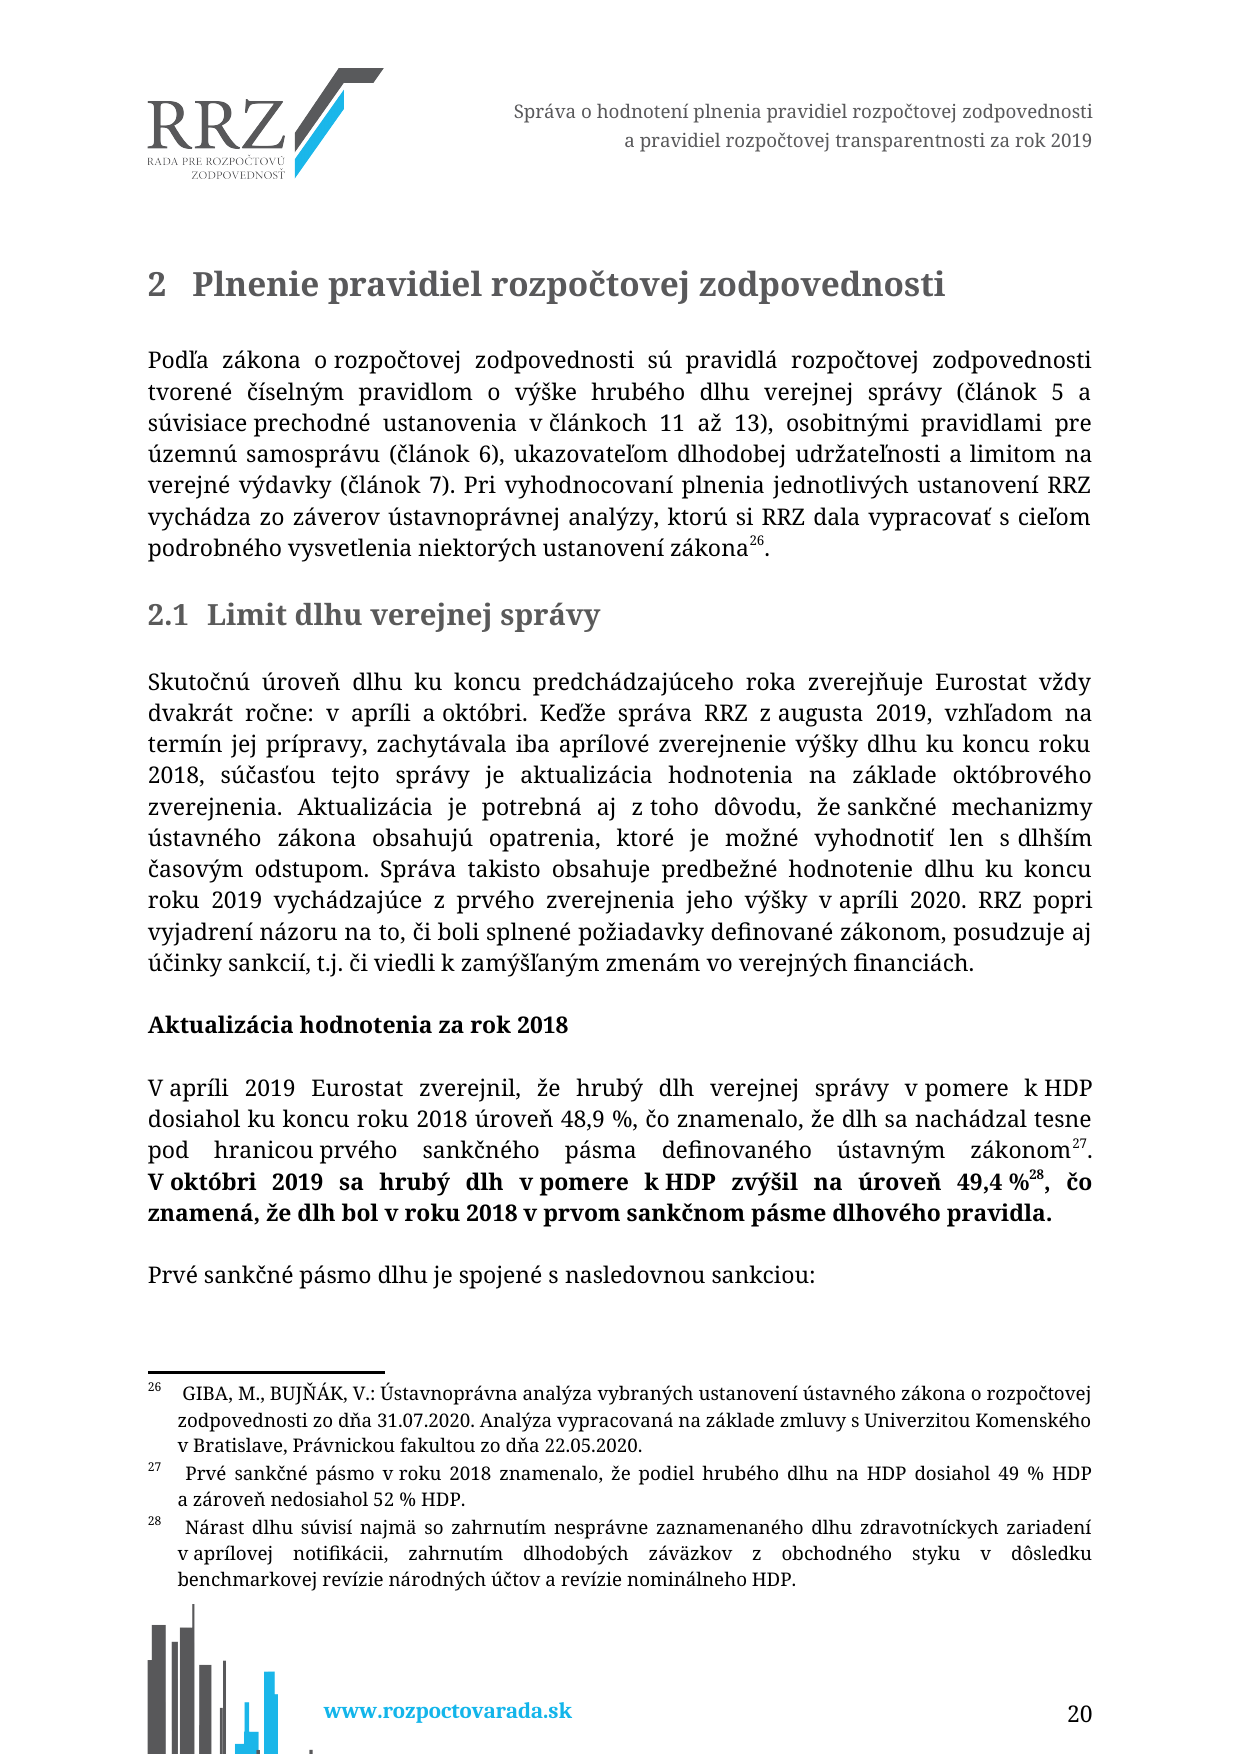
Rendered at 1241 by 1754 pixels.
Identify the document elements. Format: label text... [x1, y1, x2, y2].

text Aktualizácia hodnotenia za rok 2018 [148, 1009, 1092, 1041]
picture [147, 68, 384, 179]
text Podľa zákona o rozpočtovej zodpovednosti sú pravidlá rozpočtovej zodpovednosti tvorené číselným pravidlom o výške hrubého dlhu verejnej správy (článok 5 a súvisiace prechodné ustanovenia v článkoch 11 až 13), osobitnými pravidlami pre územnú samosprávu (článok 6), ukazovateľom dlhodobej udržateľnosti a limitom na verejné výdavky (článok 7). Pri vyhodnocovaní plnenia jednotlivých ustanovení RRZ vychádza zo záverov ústavnoprávnej analýzy, ktorú si RRZ dala vypracovať s cieľom podrobného vysvetlenia niektorých ustanovení zákona. [148, 344, 1092, 563]
text Skutočnú úroveň dlhu ku koncu predchádzajúceho roka zverejňuje Eurostat vždy dvakrát ročne: v apríli a októbri. Keďže správa RRZ z augusta 2019, vzhľadom na termín jej prípravy, zachytávala iba aprílové zverejnenie výšky dlhu ku koncu roku 2018, súčasťou tejto správy je aktualizácia hodnotenia na základe októbrového zverejnenia. Aktualizácia je potrebná aj z toho dôvodu, že sankčné mechanizmy ústavného zákona obsahujú opatrenia, ktoré je možné vyhodnotiť len s dlhším časovým odstupom. Správa takisto obsahuje predbežné hodnotenie dlhu ku koncu roku 2019 vychádzajúce z prvého zverejnenia jeho výšky v apríli 2020. RRZ popri vyjadrení názoru na to, či boli splnené požiadavky definované zákonom, posudzuje aj účinky sankcií, t.j. či viedli k zamýšľaným zmenám vo verejných financiách. [148, 666, 1092, 978]
text Prvé sankčné pásmo dlhu je spojené s nasledovnou sankciou: [148, 1259, 1092, 1291]
picture [147, 1604, 313, 1754]
text V apríli 2019 Eurostat zverejnil, že hrubý dlh verejnej správy v pomere k HDP dosiahol ku koncu roku 2018 úroveň 48,9 %, čo znamenalo, že dlh sa nachádzal tesne pod hranicou prvého sankčného pásma definovaného ústavným zákonom. V októbri 2019 sa hrubý dlh v pomere k HDP zvýšil na úroveň 49,4 %, čo znamená, že dlh bol v roku 2018 v prvom sankčnom pásme dlhového pravidla. [148, 1072, 1092, 1228]
subtitle Plnenie pravidiel rozpočtovej zodpovednosti [148, 261, 1092, 307]
subtitle Limit dlhu verejnej správy [148, 594, 1092, 634]
